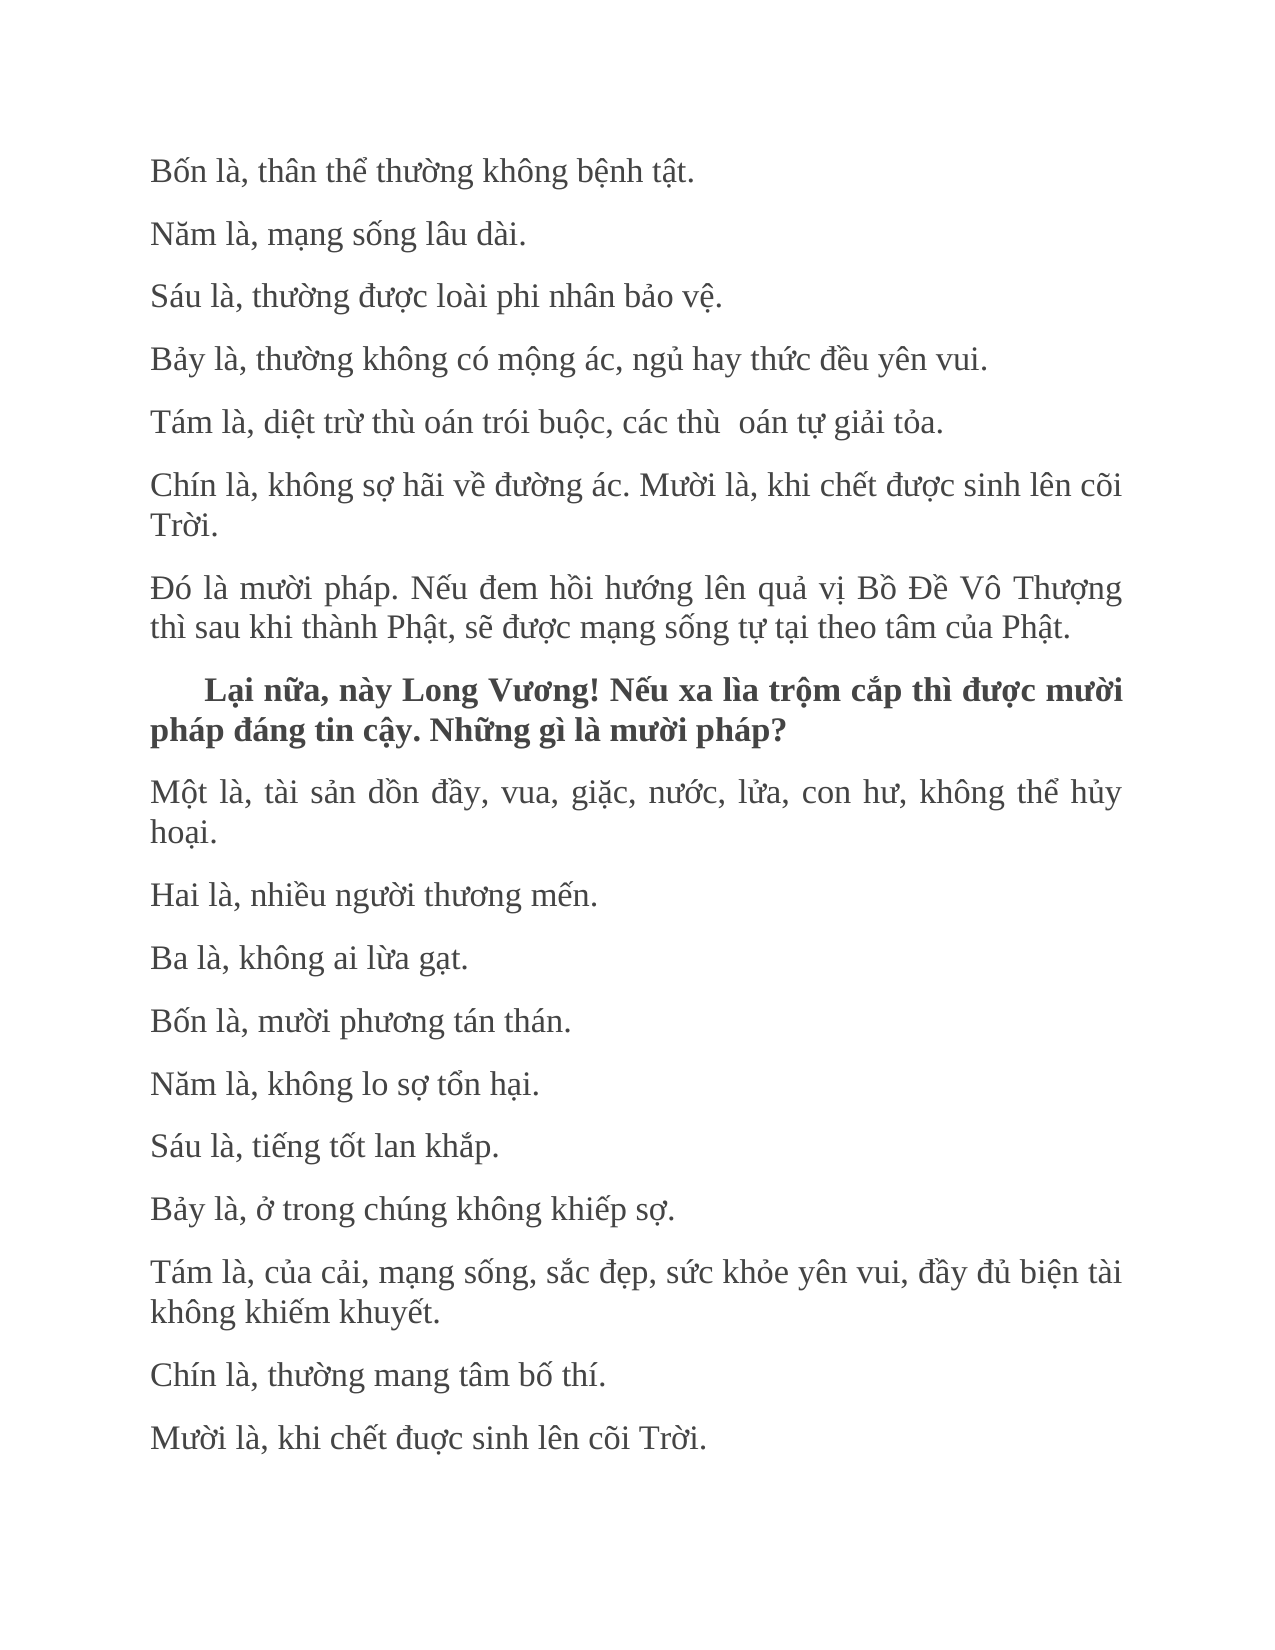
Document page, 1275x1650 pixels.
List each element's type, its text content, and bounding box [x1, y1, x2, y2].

text Một là, tài sản dồn đầy, vua, giặc, nước, lửa, con hư, không thể hủy hoại. [150, 772, 1125, 851]
text Chín là, không sợ hãi về đường ác. Mười là, khi chết được sinh lên cõi Trời. [150, 464, 1125, 543]
text Bảy là, thường không có mộng ác, ngủ hay thức đều yên vui. [150, 339, 1125, 378]
text Đó là mười pháp. Nếu đem hồi hướng lên quả vị Bồ Đề Vô Thượng thì sau khi thành Phật, sẽ được mạng sống tự tại theo tâm của Phật. [150, 567, 1125, 646]
text Lại nữa, này Long Vương! Nếu xa lìa trộm cắp thì được mười pháp đáng tin cậy. Những gì là mười pháp? [150, 669, 1125, 748]
text Tám là, diệt trừ thù oán trói buộc, các thù oán tự giải tỏa. [150, 402, 1125, 441]
text Bảy là, ở trong chúng không khiếp sợ. [150, 1189, 1125, 1228]
text Năm là, không lo sợ tổn hại. [150, 1063, 1125, 1102]
text Sáu là, tiếng tốt lan khắp. [150, 1126, 1125, 1165]
text Sáu là, thường được loài phi nhân bảo vệ. [150, 276, 1125, 315]
text Ba là, không ai lừa gạt. [150, 937, 1125, 977]
text Mười là, khi chết đuợc sinh lên cõi Trời. [150, 1417, 1125, 1456]
text Tám là, của cải, mạng sống, sắc đẹp, sức khỏe yên vui, đầy đủ biện tài không khiếm khuyết. [150, 1252, 1125, 1331]
text Hai là, nhiều người thương mến. [150, 874, 1125, 914]
text Chín là, thường mang tâm bố thí. [150, 1354, 1125, 1393]
text Năm là, mạng sống lâu dài. [150, 213, 1125, 252]
text Bốn là, mười phương tán thán. [150, 1000, 1125, 1039]
text Bốn là, thân thể thường không bệnh tật. [150, 150, 1125, 189]
